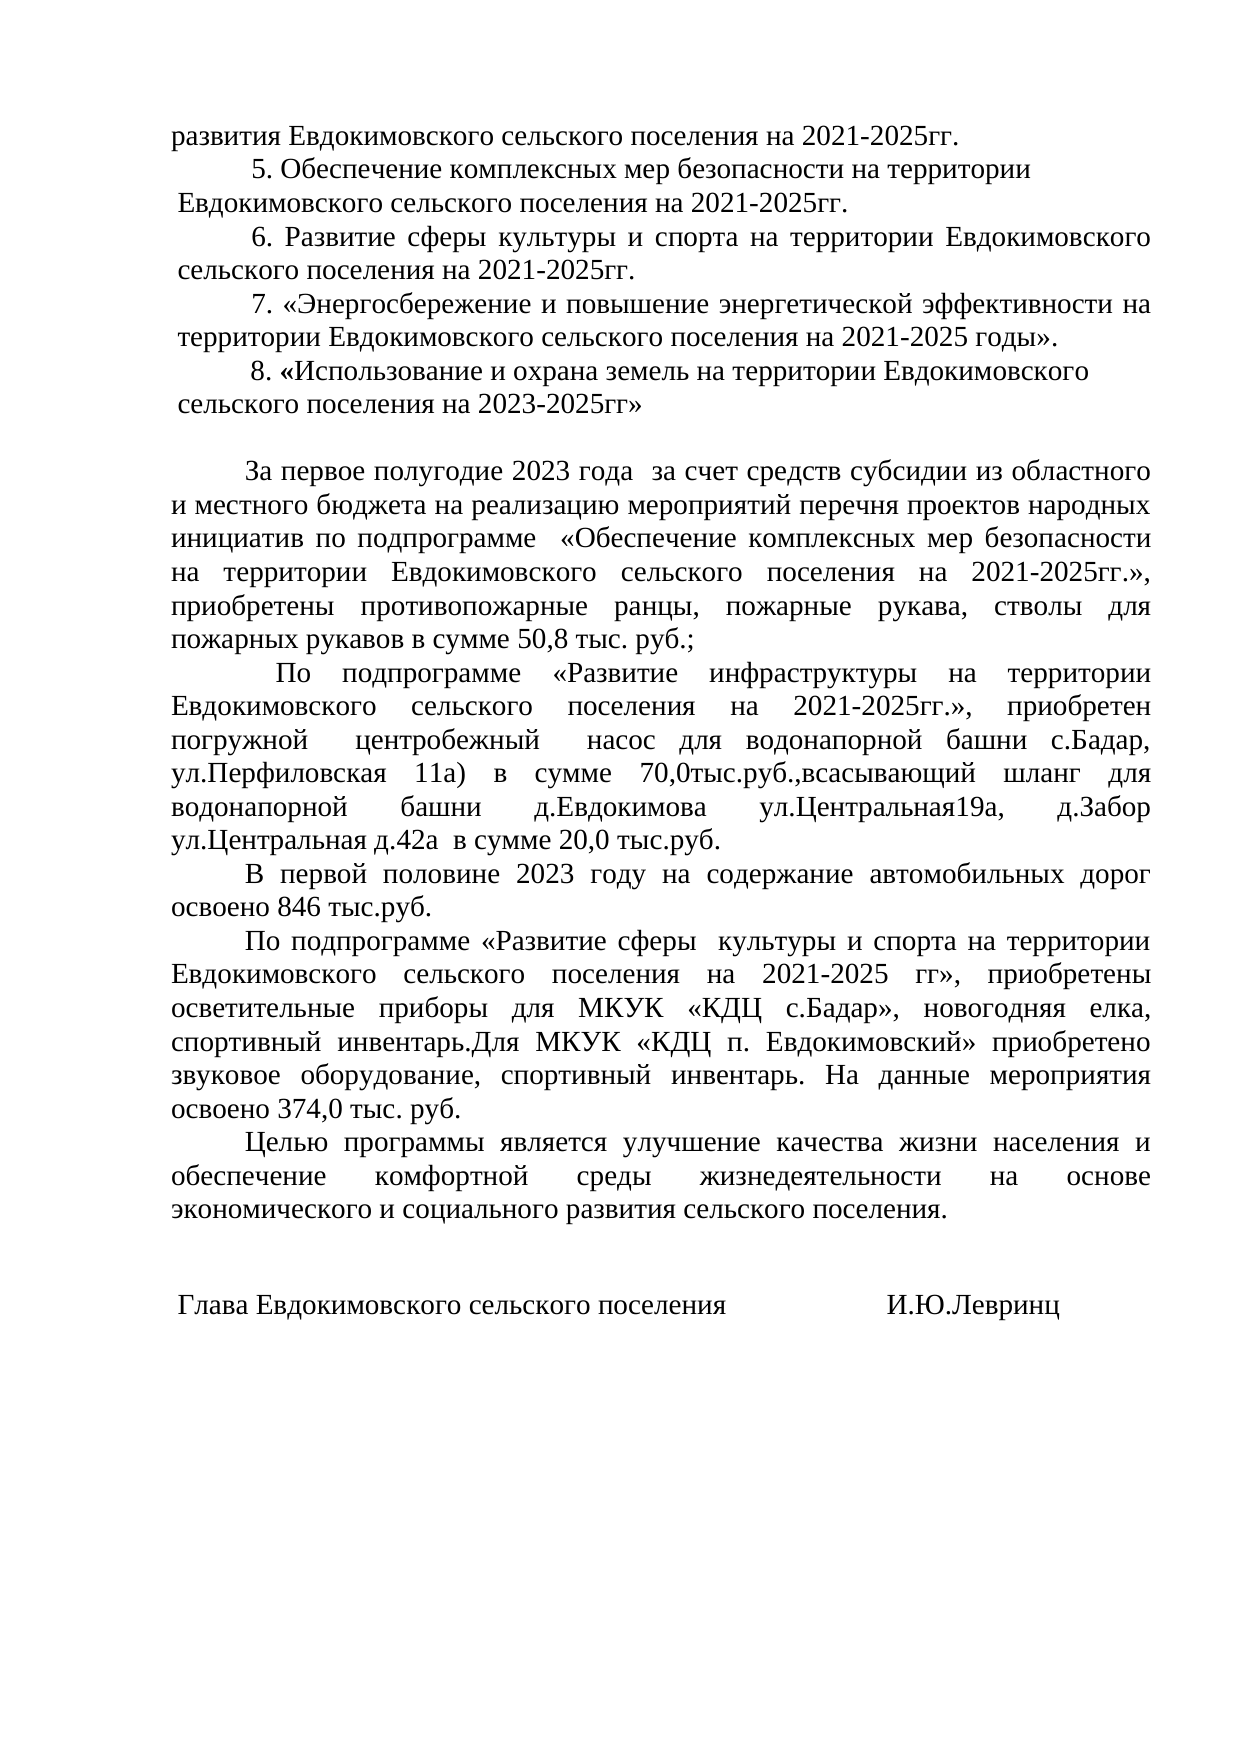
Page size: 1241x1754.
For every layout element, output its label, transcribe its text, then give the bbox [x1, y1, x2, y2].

text 6. Развитие сферы культуры и спорта на территории Евдокимовского сельского поселения на 2021-2025гг. [177, 219, 1152, 286]
text В первой половине 2023 году на содержание автомобильных дорог освоено 846 тыс.руб. [171, 856, 1152, 923]
text Глава Евдокимовского сельского поселения И.Ю.Левринц [177, 1287, 1152, 1320]
text За первое полугодие 2023 года за счет средств субсидии из областного и местного бюджета на реализацию мероприятий перечня проектов народных инициатив по подпрограмме «Обеспечение комплексных мер безопасности на территории Евдокимовского сельского поселения на 2021-2025гг.», приобретены противопожарные ранцы, пожарные рукава, стволы для пожарных рукавов в сумме 50,8 тыс. руб.; [171, 453, 1152, 655]
text Целью программы является улучшение качества жизни населения и обеспечение комфортной среды жизнедеятельности на основе экономического и социального развития сельского поселения. [171, 1124, 1152, 1225]
text 7. «Энергосбережение и повышение энергетической эффективности на территории Евдокимовского сельского поселения на 2021-2025 годы». [177, 286, 1152, 353]
text По подпрограмме «Развитие сферы культуры и спорта на территории Евдокимовского сельского поселения на 2021-2025 гг», приобретены осветительные приборы для МКУК «КДЦ с.Бадар», новогодняя елка, спортивный инвентарь.Для МКУК «КДЦ п. Евдокимовский» приобретено звуковое оборудование, спортивный инвентарь. На данные мероприятия освоено 374,0 тыс. руб. [171, 923, 1152, 1124]
text 8. «Использование и охрана земель на территории Евдокимовского сельского поселения на 2023-2025гг» [177, 353, 1152, 420]
text 5. Обеспечение комплексных мер безопасности на территории Евдокимовского сельского поселения на 2021-2025гг. [177, 152, 1152, 219]
text По подпрограмме «Развитие инфраструктуры на территории Евдокимовского сельского поселения на 2021-2025гг.», приобретен погружной центробежный насос для водонапорной башни с.Бадар, ул.Перфиловская 11а) в сумме 70,0тыс.руб.,всасывающий шланг для водонапорной башни д.Евдокимова ул.Центральная19а, д.Забор ул.Центральная д.42а в сумме 20,0 тыс.руб. [171, 655, 1152, 856]
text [171, 118, 1152, 152]
